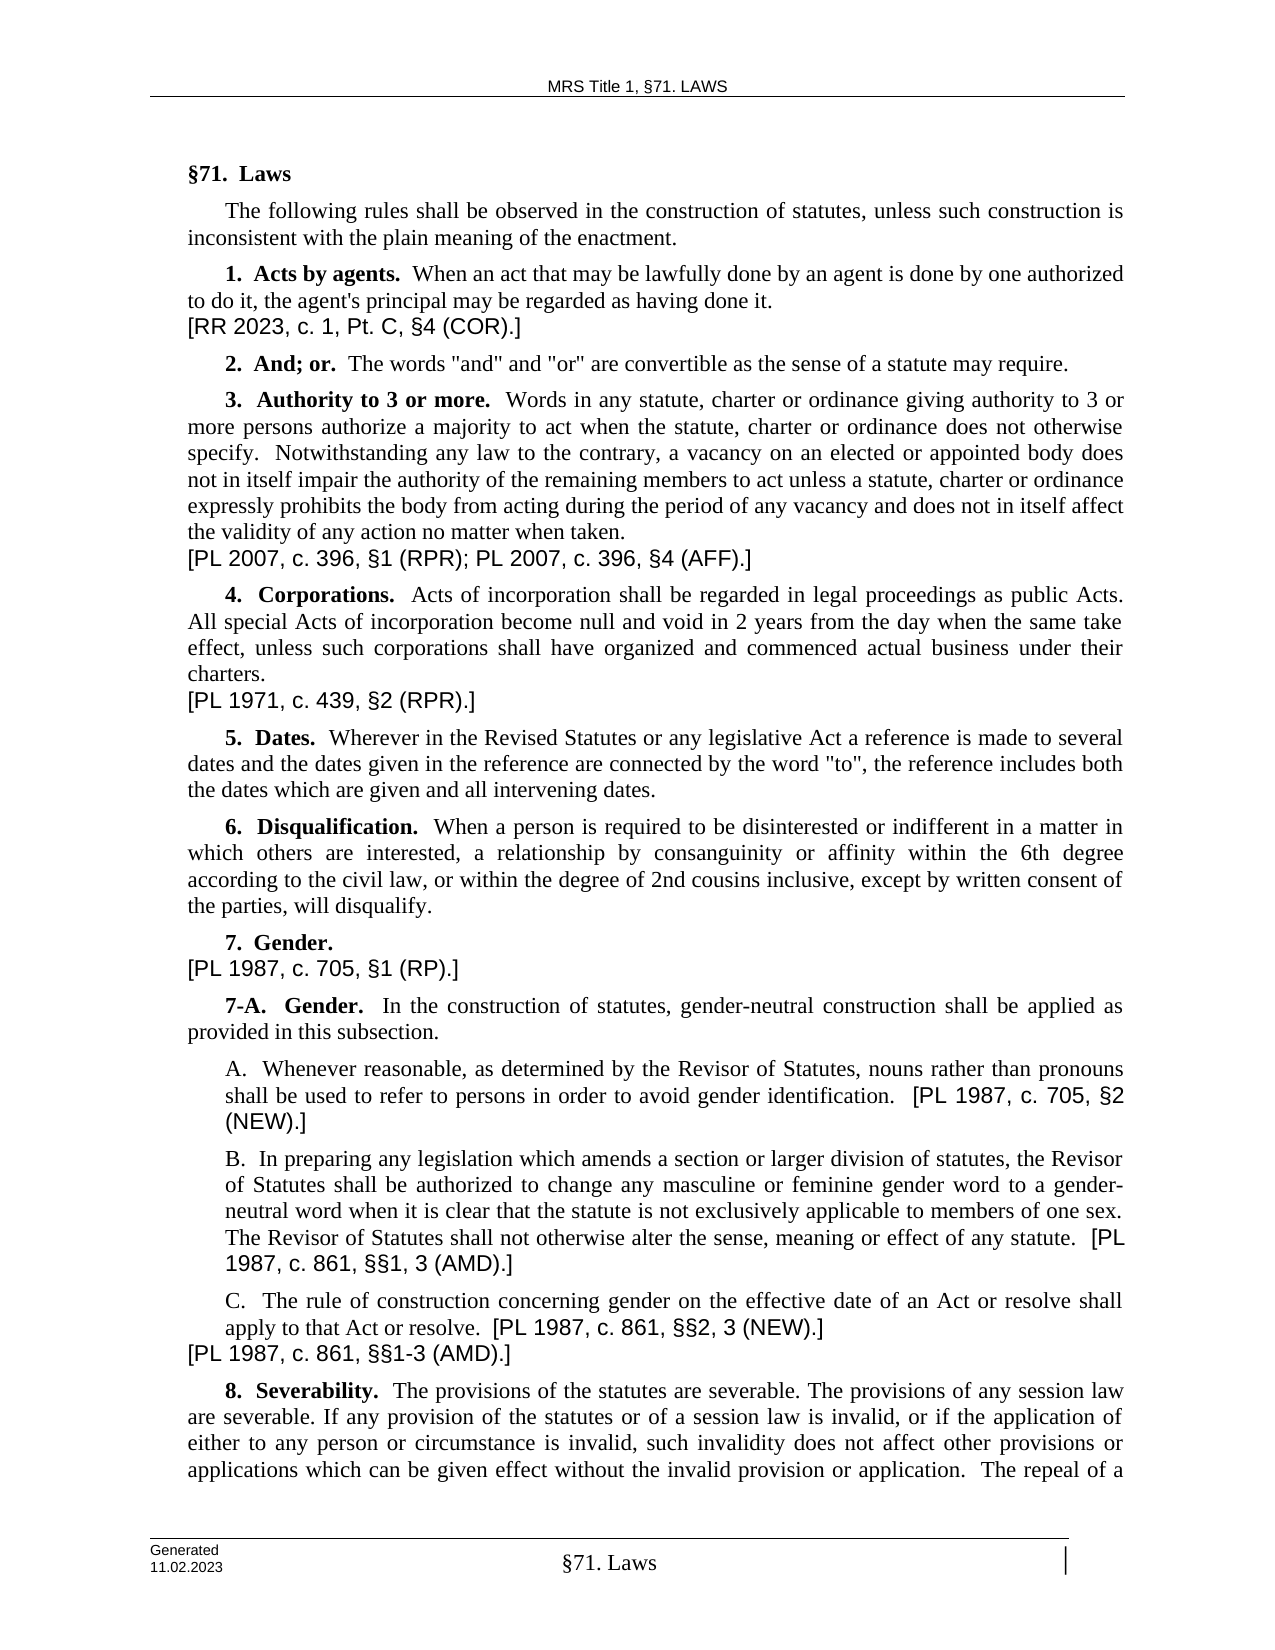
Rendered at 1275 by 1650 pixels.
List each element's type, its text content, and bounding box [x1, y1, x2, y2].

text [PL 1971, c. 439, §2 (RPR).] [187, 687, 1125, 713]
text [PL 1987, c. 705, §1 (RP).] [187, 955, 1125, 982]
text [RR 2023, c. 1, Pt. C, §4 (COR).] [187, 313, 1125, 339]
text A. Whenever reasonable, as determined by the Revisor of Statutes, nouns rather than pronouns shall be used to refer to persons in order to avoid gender identification. [PL 1987, c. 705, §2 (NEW).] [225, 1055, 1125, 1134]
text The following rules shall be observed in the construction of statutes, unless such construction is inconsistent with the plain meaning of the enactment. [187, 197, 1125, 250]
text 7. Gender. [187, 929, 1125, 955]
text 1. Acts by agents. When an act that may be lawfully done by an agent is done by one authorized to do it, the agent's principal may be regarded as having done it. [187, 260, 1125, 313]
text 7-A. Gender. In the construction of statutes, gender-neutral construction shall be applied as provided in this subsection. [187, 992, 1125, 1045]
text §71. Laws [187, 160, 1125, 187]
text [PL 1987, c. 861, §§1-3 (AMD).] [187, 1340, 1125, 1366]
text B. In preparing any legislation which amends a section or larger division of statutes, the Revisor of Statutes shall be authorized to change any masculine or feminine gender word to a gender-neutral word when it is clear that the statute is not exclusively applicable to members of one sex. The Revisor of Statutes shall not otherwise alter the sense, meaning or effect of any statute. [PL 1987, c. 861, §§1, 3 (AMD).] [225, 1145, 1125, 1277]
text 6. Disqualification. When a person is required to be disinterested or indifferent in a matter in which others are interested, a relationship by consanguinity or affinity within the 6th degree according to the civil law, or within the degree of 2nd cousins inclusive, except by written consent of the parties, will disqualify. [187, 813, 1125, 918]
text 2. And; or. The words "and" and "or" are convertible as the sense of a statute may require. [187, 350, 1125, 376]
text [PL 2007, c. 396, §1 (RPR); PL 2007, c. 396, §4 (AFF).] [187, 545, 1125, 571]
text 5. Dates. Wherever in the Revised Statutes or any legislative Act a reference is made to several dates and the dates given in the reference are connected by the word "to", the reference includes both the dates which are given and all intervening dates. [187, 724, 1125, 803]
text C. The rule of construction concerning gender on the effective date of an Act or resolve shall apply to that Act or resolve. [PL 1987, c. 861, §§2, 3 (NEW).] [225, 1287, 1125, 1340]
text 4. Corporations. Acts of incorporation shall be regarded in legal proceedings as public Acts. All special Acts of incorporation become null and void in 2 years from the day when the same take effect, unless such corporations shall have organized and commenced actual business under their charters. [187, 581, 1125, 687]
text 3. Authority to 3 or more. Words in any statute, charter or ordinance giving authority to 3 or more persons authorize a majority to act when the statute, charter or ordinance does not otherwise specify. Notwithstanding any law to the contrary, a vacancy on an elected or appointed body does not in itself impair the authority of the remaining members to act unless a statute, charter or ordinance expressly prohibits the body from acting during the period of any vacancy and does not in itself affect the validity of any action no matter when taken. [187, 387, 1125, 545]
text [187, 1377, 1125, 1482]
